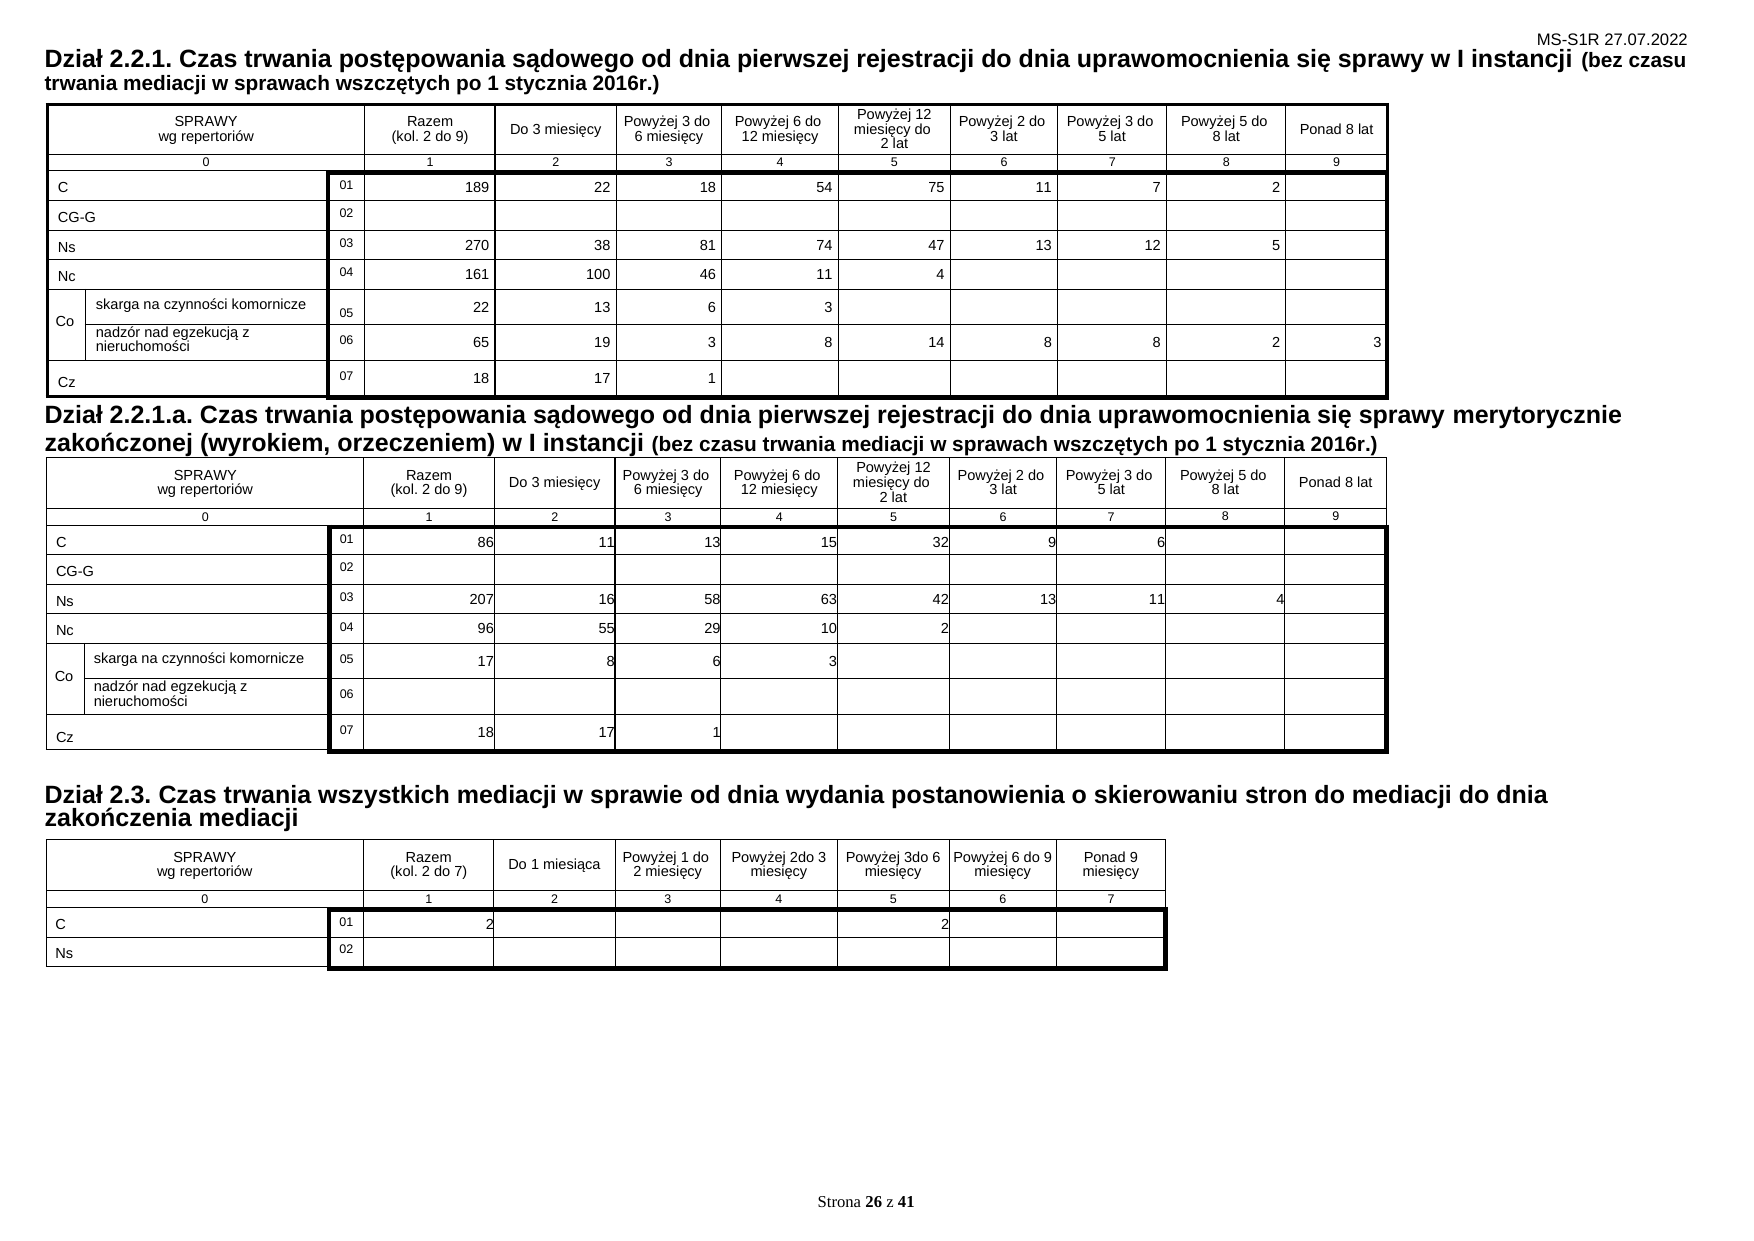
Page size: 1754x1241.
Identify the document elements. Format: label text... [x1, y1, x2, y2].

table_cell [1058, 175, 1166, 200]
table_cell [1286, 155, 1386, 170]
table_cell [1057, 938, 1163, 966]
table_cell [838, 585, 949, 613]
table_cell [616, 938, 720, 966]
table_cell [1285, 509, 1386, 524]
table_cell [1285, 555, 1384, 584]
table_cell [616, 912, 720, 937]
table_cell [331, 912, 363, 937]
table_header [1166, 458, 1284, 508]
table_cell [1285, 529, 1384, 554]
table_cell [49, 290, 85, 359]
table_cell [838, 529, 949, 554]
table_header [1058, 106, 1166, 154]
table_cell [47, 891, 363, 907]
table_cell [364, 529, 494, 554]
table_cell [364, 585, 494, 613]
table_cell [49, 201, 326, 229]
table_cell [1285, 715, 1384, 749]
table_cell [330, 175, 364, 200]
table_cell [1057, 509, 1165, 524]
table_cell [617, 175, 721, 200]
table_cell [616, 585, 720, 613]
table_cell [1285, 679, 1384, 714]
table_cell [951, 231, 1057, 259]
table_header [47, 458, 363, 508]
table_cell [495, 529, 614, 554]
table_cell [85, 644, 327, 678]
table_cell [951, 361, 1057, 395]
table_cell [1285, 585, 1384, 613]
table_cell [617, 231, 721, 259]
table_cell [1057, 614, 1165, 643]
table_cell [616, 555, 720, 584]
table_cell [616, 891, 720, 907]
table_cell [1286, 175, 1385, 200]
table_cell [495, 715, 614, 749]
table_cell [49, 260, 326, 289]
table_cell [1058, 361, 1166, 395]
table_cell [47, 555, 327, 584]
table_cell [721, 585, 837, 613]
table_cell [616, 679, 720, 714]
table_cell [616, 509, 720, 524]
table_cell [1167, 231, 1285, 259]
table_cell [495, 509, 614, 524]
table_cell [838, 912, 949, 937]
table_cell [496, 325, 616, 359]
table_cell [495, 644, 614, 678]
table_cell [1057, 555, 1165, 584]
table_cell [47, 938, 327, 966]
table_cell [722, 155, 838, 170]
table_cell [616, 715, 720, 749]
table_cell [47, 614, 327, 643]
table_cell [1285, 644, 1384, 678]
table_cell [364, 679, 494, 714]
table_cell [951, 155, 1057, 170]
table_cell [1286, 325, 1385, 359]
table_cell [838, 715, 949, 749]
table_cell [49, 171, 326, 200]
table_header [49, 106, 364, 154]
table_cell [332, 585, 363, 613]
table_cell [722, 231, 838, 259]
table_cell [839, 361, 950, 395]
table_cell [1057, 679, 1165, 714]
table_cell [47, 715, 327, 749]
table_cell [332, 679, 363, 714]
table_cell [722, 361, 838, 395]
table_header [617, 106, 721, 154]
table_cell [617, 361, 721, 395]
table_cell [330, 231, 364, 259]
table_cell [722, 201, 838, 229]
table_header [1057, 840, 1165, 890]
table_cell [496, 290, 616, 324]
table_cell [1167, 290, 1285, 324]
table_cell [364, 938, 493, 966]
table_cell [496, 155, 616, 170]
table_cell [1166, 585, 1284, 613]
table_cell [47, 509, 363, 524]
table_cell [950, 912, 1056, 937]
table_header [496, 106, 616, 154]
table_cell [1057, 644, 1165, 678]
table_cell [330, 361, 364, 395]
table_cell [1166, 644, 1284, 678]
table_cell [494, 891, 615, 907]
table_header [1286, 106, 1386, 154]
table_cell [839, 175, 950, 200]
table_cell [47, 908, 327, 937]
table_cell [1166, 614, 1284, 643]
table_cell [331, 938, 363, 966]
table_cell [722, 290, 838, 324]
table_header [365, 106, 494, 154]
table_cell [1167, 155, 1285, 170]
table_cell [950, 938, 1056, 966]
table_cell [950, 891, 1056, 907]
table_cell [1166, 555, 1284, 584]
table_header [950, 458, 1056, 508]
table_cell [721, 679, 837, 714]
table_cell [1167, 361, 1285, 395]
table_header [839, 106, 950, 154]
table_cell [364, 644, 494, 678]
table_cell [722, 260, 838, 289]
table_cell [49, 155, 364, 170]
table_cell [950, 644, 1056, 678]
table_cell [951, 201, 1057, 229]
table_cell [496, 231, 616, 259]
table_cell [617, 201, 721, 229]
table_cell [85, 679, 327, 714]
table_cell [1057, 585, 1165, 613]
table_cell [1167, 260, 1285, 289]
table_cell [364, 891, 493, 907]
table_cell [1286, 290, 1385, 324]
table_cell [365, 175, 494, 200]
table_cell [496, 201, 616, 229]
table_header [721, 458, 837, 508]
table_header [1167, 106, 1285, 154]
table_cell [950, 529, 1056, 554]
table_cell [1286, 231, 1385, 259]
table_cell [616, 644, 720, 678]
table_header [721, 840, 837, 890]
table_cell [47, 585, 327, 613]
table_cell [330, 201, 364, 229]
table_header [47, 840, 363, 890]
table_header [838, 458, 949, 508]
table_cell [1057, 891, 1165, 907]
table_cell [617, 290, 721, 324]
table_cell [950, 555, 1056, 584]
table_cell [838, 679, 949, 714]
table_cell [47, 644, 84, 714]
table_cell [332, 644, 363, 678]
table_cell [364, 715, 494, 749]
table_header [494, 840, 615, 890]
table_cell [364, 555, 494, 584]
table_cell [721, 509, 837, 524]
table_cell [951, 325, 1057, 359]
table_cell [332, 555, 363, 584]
text Dział 2.3. Czas trwania wszystkich mediacji w sprawie od dnia wydania postanowienia o skierowaniu stron do mediacji do dnia zakończenia mediacji [44, 785, 1687, 831]
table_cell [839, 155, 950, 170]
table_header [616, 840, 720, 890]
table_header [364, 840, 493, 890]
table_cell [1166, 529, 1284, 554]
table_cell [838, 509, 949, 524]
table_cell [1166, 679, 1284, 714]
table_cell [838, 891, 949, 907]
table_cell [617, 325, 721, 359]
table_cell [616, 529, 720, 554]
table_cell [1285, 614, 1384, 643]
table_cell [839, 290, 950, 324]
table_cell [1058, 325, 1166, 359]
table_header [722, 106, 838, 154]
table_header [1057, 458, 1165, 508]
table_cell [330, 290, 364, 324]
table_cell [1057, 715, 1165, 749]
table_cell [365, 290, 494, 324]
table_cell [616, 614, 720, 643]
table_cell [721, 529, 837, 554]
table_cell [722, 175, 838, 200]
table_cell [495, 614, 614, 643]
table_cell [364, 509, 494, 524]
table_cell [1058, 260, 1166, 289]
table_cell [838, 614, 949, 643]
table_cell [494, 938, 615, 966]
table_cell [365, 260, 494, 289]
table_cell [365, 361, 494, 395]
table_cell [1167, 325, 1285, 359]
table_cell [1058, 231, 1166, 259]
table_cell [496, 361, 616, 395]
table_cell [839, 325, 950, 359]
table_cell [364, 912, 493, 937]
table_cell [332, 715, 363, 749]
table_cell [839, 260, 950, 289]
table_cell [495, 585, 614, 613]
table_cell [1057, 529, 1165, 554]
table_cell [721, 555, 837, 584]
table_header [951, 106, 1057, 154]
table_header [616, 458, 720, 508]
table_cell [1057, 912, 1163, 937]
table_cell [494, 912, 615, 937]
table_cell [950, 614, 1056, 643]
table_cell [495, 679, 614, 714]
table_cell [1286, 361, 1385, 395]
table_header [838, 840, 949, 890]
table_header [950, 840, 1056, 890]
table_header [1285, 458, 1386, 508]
text Dział 2.2.1. Czas trwania postępowania sądowego od dnia pierwszej rejestracji do dnia uprawomocnienia się sprawy w I instancji (bez czasu trwania mediacji w sprawach wszczętych po 1 stycznia 2016r.) [44, 49, 1687, 94]
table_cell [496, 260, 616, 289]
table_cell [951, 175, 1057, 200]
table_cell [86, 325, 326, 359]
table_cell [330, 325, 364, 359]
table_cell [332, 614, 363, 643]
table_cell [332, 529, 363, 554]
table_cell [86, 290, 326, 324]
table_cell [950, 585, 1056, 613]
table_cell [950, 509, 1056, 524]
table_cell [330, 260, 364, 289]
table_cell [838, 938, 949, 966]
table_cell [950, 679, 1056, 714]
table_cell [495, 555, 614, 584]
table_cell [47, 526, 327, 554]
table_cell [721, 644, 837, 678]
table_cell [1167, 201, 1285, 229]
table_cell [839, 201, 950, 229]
text Dział 2.2.1.a. Czas trwania postępowania sądowego od dnia pierwszej rejestracji do dnia uprawomocnienia się sprawy merytorycznie zakończonej (wyrokiem, orzeczeniem) w I instancji (bez czasu trwania mediacji w sprawach wszczętych po 1 stycznia 2016r.) [44, 399, 1687, 457]
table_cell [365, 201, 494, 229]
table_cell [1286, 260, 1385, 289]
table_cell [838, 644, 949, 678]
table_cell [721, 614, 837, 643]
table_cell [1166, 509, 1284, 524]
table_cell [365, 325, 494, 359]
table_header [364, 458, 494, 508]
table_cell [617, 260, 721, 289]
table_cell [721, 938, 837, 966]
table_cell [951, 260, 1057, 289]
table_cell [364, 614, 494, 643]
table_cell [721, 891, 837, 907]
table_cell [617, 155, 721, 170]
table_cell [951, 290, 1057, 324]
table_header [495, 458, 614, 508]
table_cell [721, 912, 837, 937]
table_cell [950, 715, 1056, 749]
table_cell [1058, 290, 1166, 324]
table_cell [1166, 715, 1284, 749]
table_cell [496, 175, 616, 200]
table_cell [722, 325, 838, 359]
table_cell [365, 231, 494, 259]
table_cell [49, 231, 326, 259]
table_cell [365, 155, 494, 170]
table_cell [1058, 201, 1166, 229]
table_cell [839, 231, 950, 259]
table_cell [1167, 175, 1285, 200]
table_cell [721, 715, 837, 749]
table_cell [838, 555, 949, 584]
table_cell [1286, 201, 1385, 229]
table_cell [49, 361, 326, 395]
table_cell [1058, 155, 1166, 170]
